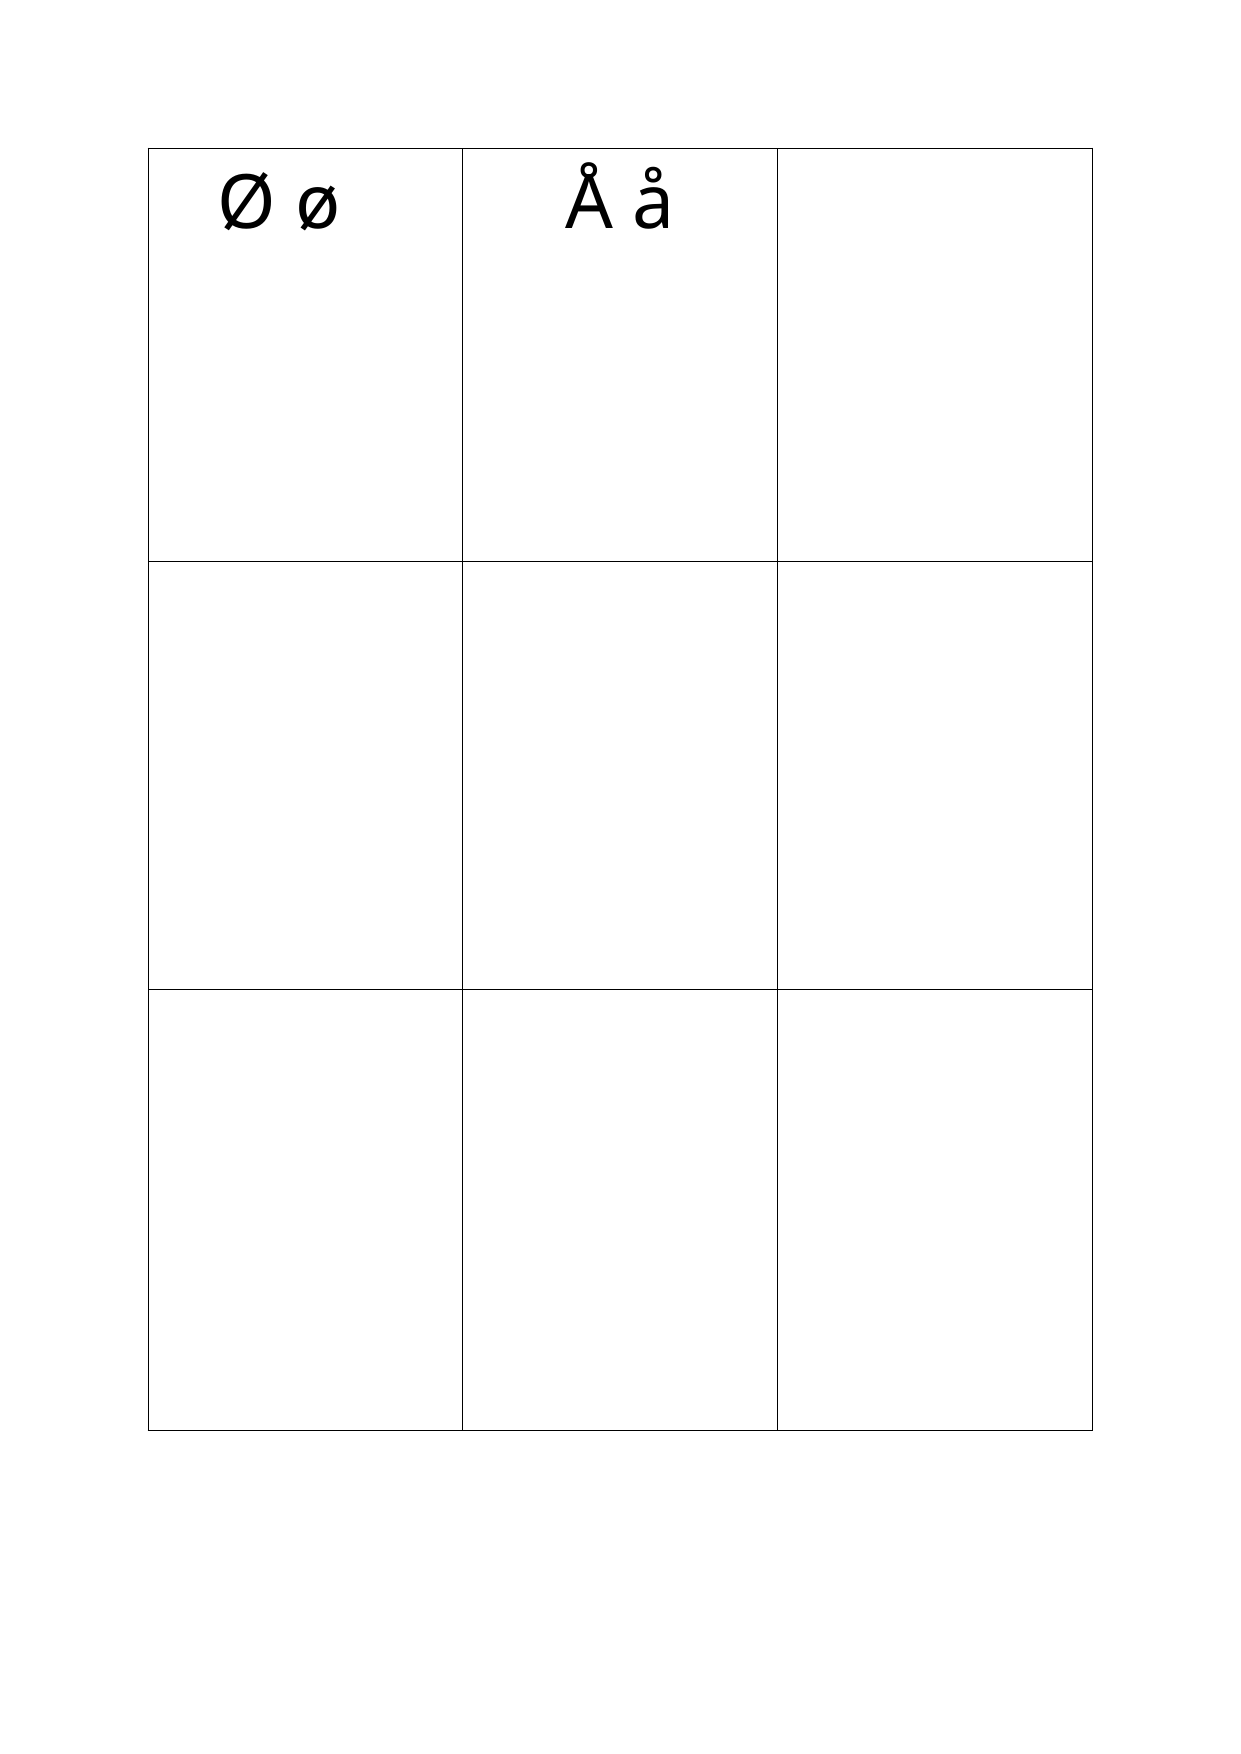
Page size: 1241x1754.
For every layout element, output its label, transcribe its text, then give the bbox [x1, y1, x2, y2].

table_header [778, 149, 1092, 561]
table_cell [778, 990, 1092, 1430]
table_header Å å [463, 149, 777, 561]
table_cell [463, 990, 777, 1430]
table_cell [463, 562, 777, 989]
table_cell [149, 562, 462, 989]
table_header Ø ø [149, 149, 462, 561]
table_cell [149, 990, 462, 1430]
table_cell [778, 562, 1092, 989]
